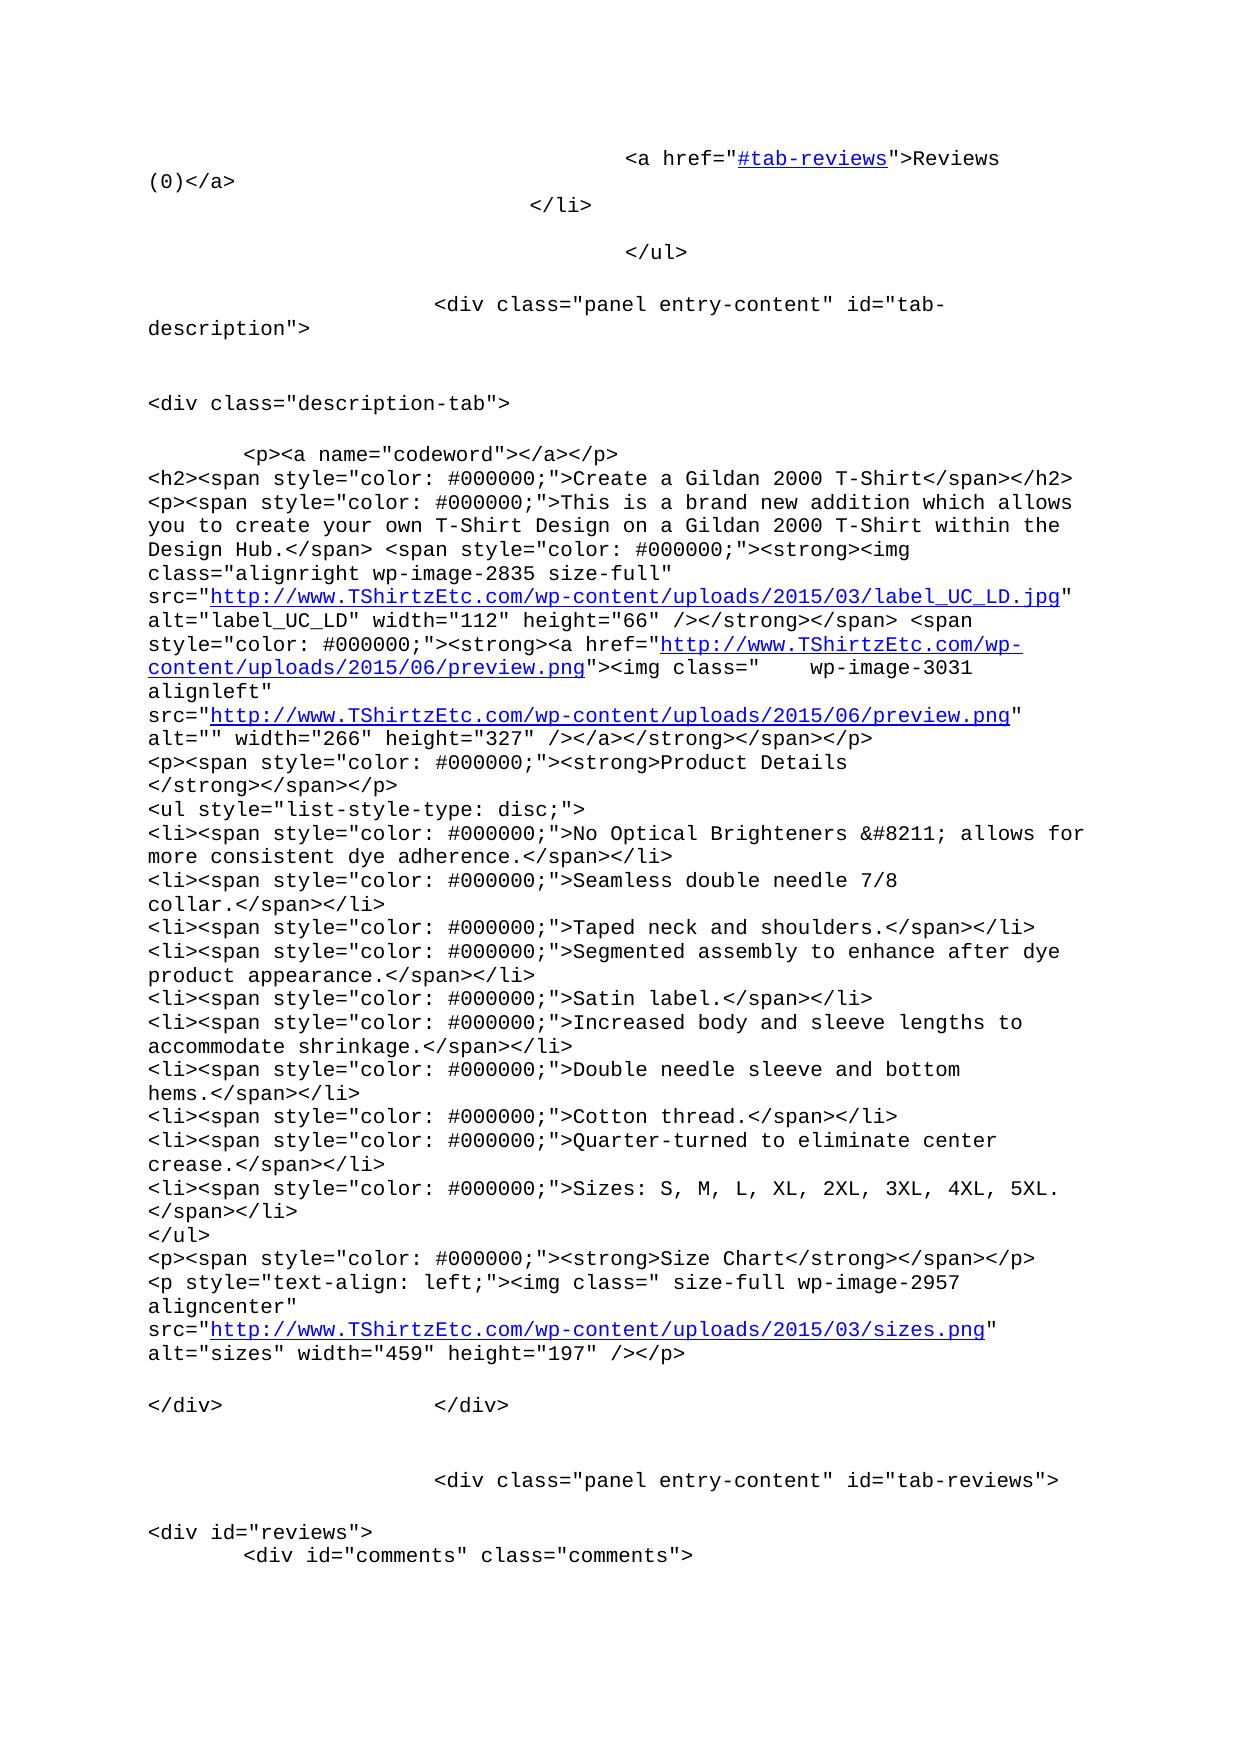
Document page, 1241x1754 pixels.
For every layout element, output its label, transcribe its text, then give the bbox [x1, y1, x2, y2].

text <li><span style="color: #000000;">No Optical Brighteners &#8211; allows for more consistent dye adherence.</span></li> [148, 823, 1093, 870]
text <li><span style="color: #000000;">Sizes: S, M, L, XL, 2XL, 3XL, 4XL, 5XL. </span></li> [148, 1177, 1093, 1225]
text </ul> [148, 242, 1093, 266]
text <div id="comments" class="comments"> [148, 1545, 1093, 1569]
text <h2><span style="color: #000000;">Create a Gildan 2000 T-Shirt</span></h2> [148, 468, 1093, 492]
text <li><span style="color: #000000;">Seamless double needle 7/8 collar.</span></li> [148, 870, 1093, 917]
text <li><span style="color: #000000;">Double needle sleeve and bottom hems.</span></li> [148, 1059, 1093, 1107]
text <li><span style="color: #000000;">Cotton thread.</span></li> [148, 1107, 1093, 1130]
text </li> [148, 195, 1093, 218]
text <a href="#tab-reviews">Reviews (0)</a> [148, 148, 1093, 195]
text </ul> [148, 1225, 1093, 1248]
text <p style="text-align: left;"><img class=" size-full wp-image-2957 aligncenter" src="http://www.TShirtzEtc.com/wp-content/uploads/2015/03/sizes.png" alt="sizes" width="459" height="197" /></p> [148, 1272, 1093, 1367]
text <li><span style="color: #000000;">Segmented assembly to enhance after dye product appearance.</span></li> [148, 941, 1093, 988]
text <li><span style="color: #000000;">Satin label.</span></li> [148, 988, 1093, 1012]
text <li><span style="color: #000000;">Taped neck and shoulders.</span></li> [148, 917, 1093, 941]
text <li><span style="color: #000000;">Increased body and sleeve lengths to accommodate shrinkage.</span></li> [148, 1012, 1093, 1059]
text </div> </div> [148, 1395, 1093, 1418]
text <p><span style="color: #000000;"><strong>Size Chart</strong></span></p> [148, 1248, 1093, 1272]
text <div id="reviews"> [148, 1522, 1093, 1545]
text <div class="description-tab"> [148, 393, 1093, 416]
text <div class="panel entry-content" id="tab-description"> [148, 294, 1093, 341]
text <p><span style="color: #000000;">This is a brand new addition which allows you to create your own T-Shirt Design on a Gildan 2000 T-Shirt within the Design Hub.</span> <span style="color: #000000;"><strong><img class="alignright wp-image-2835 size-full" src="http://www.TShirtzEtc.com/wp-content/uploads/2015/03/label_UC_LD.jpg" alt="label_UC_LD" width="112" height="66" /></strong></span> <span style="color: #000000;"><strong><a href="http://www.TShirtzEtc.com/wp-content/uploads/2015/06/preview.png"><img class=" wp-image-3031 alignleft" src="http://www.TShirtzEtc.com/wp-content/uploads/2015/06/preview.png" alt="" width="266" height="327" /></a></strong></span></p> [148, 492, 1093, 752]
text <p><span style="color: #000000;"><strong>Product Details </strong></span></p> [148, 752, 1093, 799]
text <p><a name="codeword"></a></p> [148, 444, 1093, 468]
text <ul style="list-style-type: disc;"> [148, 799, 1093, 823]
text <div class="panel entry-content" id="tab-reviews"> [148, 1470, 1093, 1494]
text <li><span style="color: #000000;">Quarter-turned to eliminate center crease.</span></li> [148, 1130, 1093, 1177]
